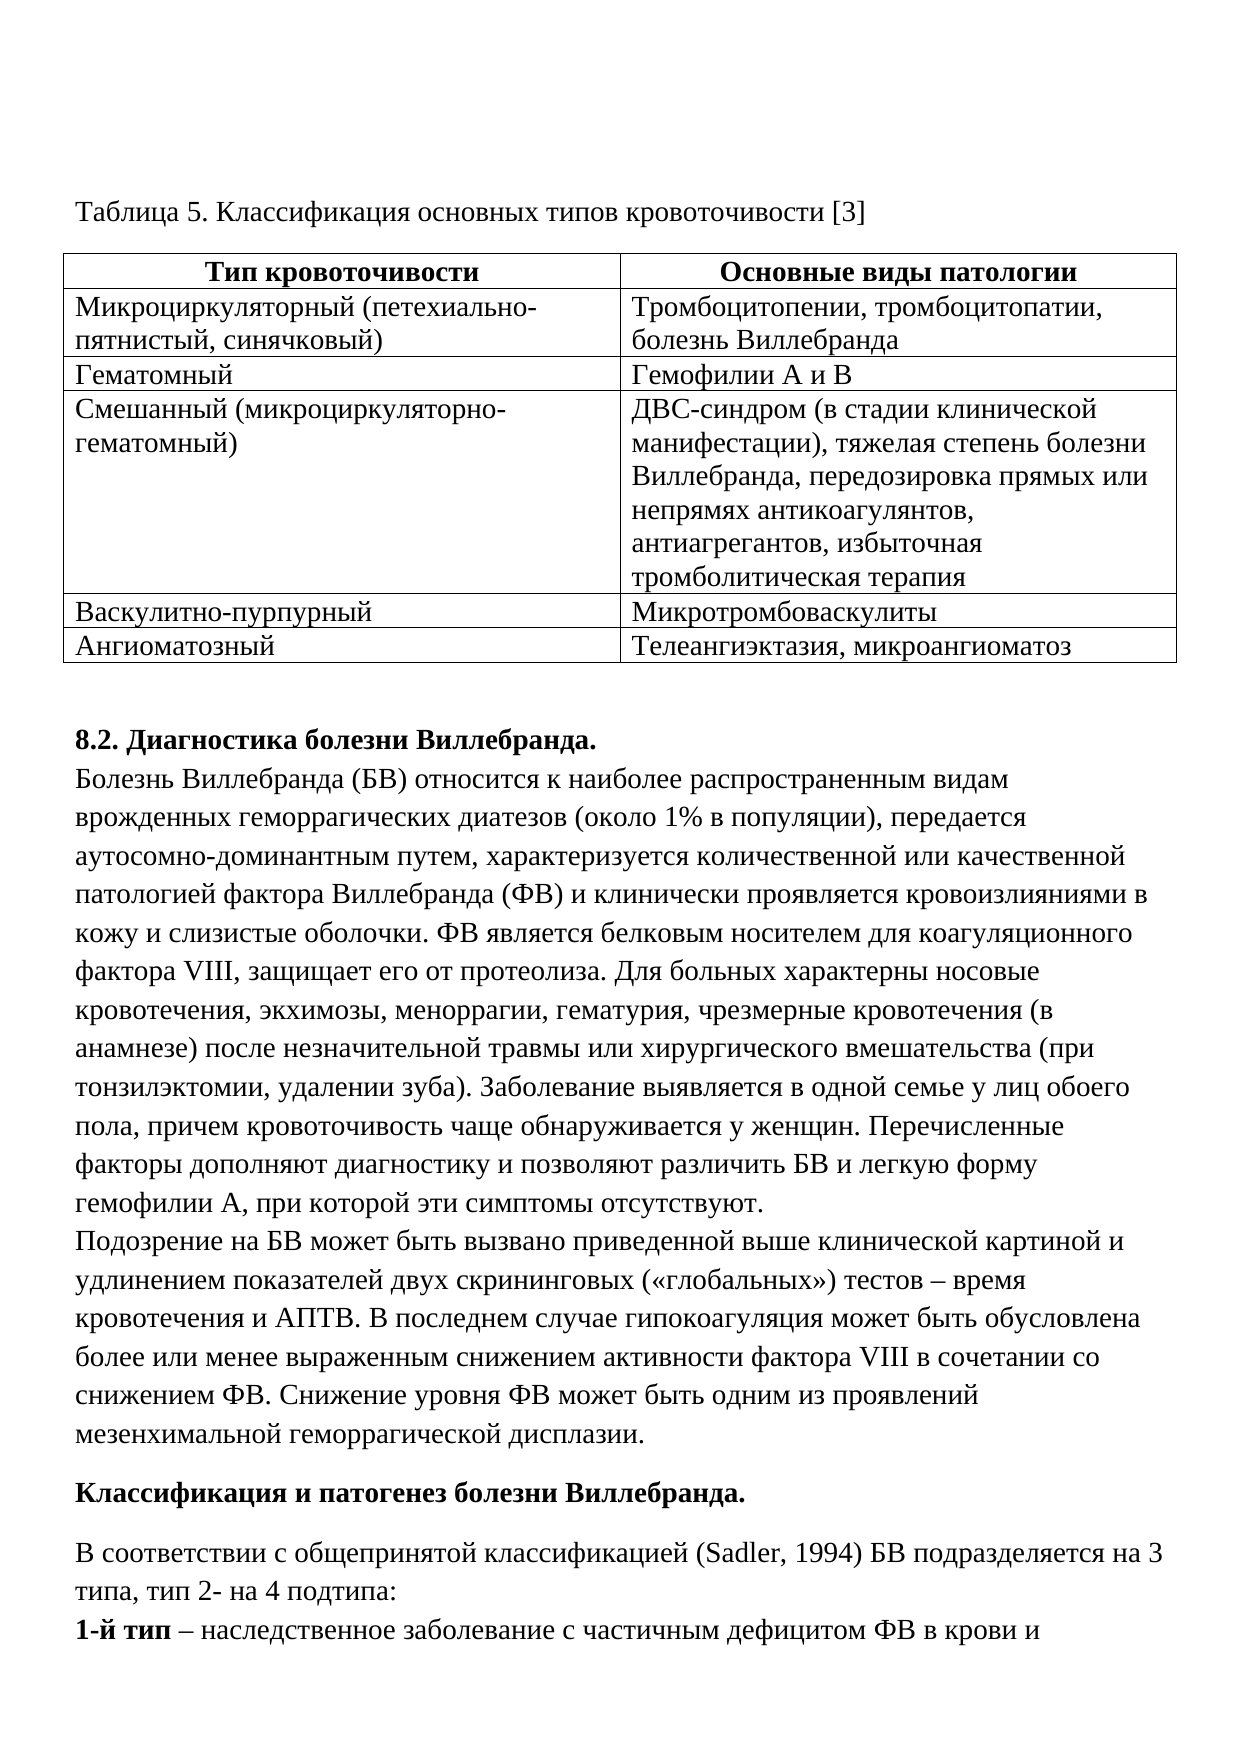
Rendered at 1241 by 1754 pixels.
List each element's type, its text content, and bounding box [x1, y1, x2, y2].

text Классификация и патогенез болезни Виллебранда. [75, 1475, 1165, 1509]
table_cell Микроциркуляторный (петехиально-пятнистый, синячковый) [64, 289, 620, 356]
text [75, 1535, 1165, 1645]
table_cell Ангиоматозный [64, 628, 620, 662]
table_cell Васкулитно-пурпурный [64, 594, 620, 627]
text Таблица 5. Классификация основных типов кровоточивости [3] [75, 194, 1165, 227]
text 8.2. Диагностика болезни Виллебранда. Болезнь Виллебранда (БВ) относится к наиболее распространенным видам врожденных геморрагических диатезов (около 1% в популяции), передается аутосомно-доминантным путем, характеризуется количественной или качественной патологией фактора Виллебранда (ФВ) и клинически проявляется кровоизлияниями в кожу и слизистые оболочки. ФВ является белковым носителем для коагуляционного фактора VIII, защищает его от протеолиза. Для больных характерны носовые кровотечения, экхимозы, меноррагии, гематурия, чрезмерные кровотечения (в анамнезе) после незначительной травмы или хирургического вмешательства (при тонзилэктомии, удалении зуба). Заболевание выявляется в одной семье у лиц обоего пола, причем кровоточивость чаще обнаруживается у женщин. Перечисленные факторы дополняют диагностику и позволяют различить БВ и легкую форму гемофилии А, при которой эти симптомы отсутствуют. Подозрение на БВ может быть вызвано приведенной выше клинической картиной и удлинением показателей двух скрининговых («глобальных») тестов – время кровотечения и АПТВ. В последнем случае гипокоагуляция может быть обусловлена более или менее выраженным снижением активности фактора VIII в сочетании со снижением ФВ. Снижение уровня ФВ может быть одним из проявлений мезенхимальной геморрагической дисплазии. [75, 722, 1165, 1449]
table_cell Смешанный (микроциркуляторно-гематомный) [64, 391, 620, 593]
table_cell Тромбоцитопении, тромбоцитопатии, болезнь Виллебранда [621, 289, 1176, 356]
table_cell Гемофилии А и В [621, 357, 1176, 390]
table_cell Гематомный [64, 357, 620, 390]
table_cell Микротромбоваскулиты [621, 594, 1176, 627]
table_cell Телеангиэктазия, микроангиоматоз [621, 628, 1176, 662]
table_header Тип кровоточивости [64, 254, 620, 288]
table_cell ДВС-синдром (в стадии клинической манифестации), тяжелая степень болезни Виллебранда, передозировка прямых или непрямях антикоагулянтов, антиагрегантов, избыточная тромболитическая терапия [621, 391, 1176, 593]
table_header Основные виды патологии [621, 254, 1176, 288]
